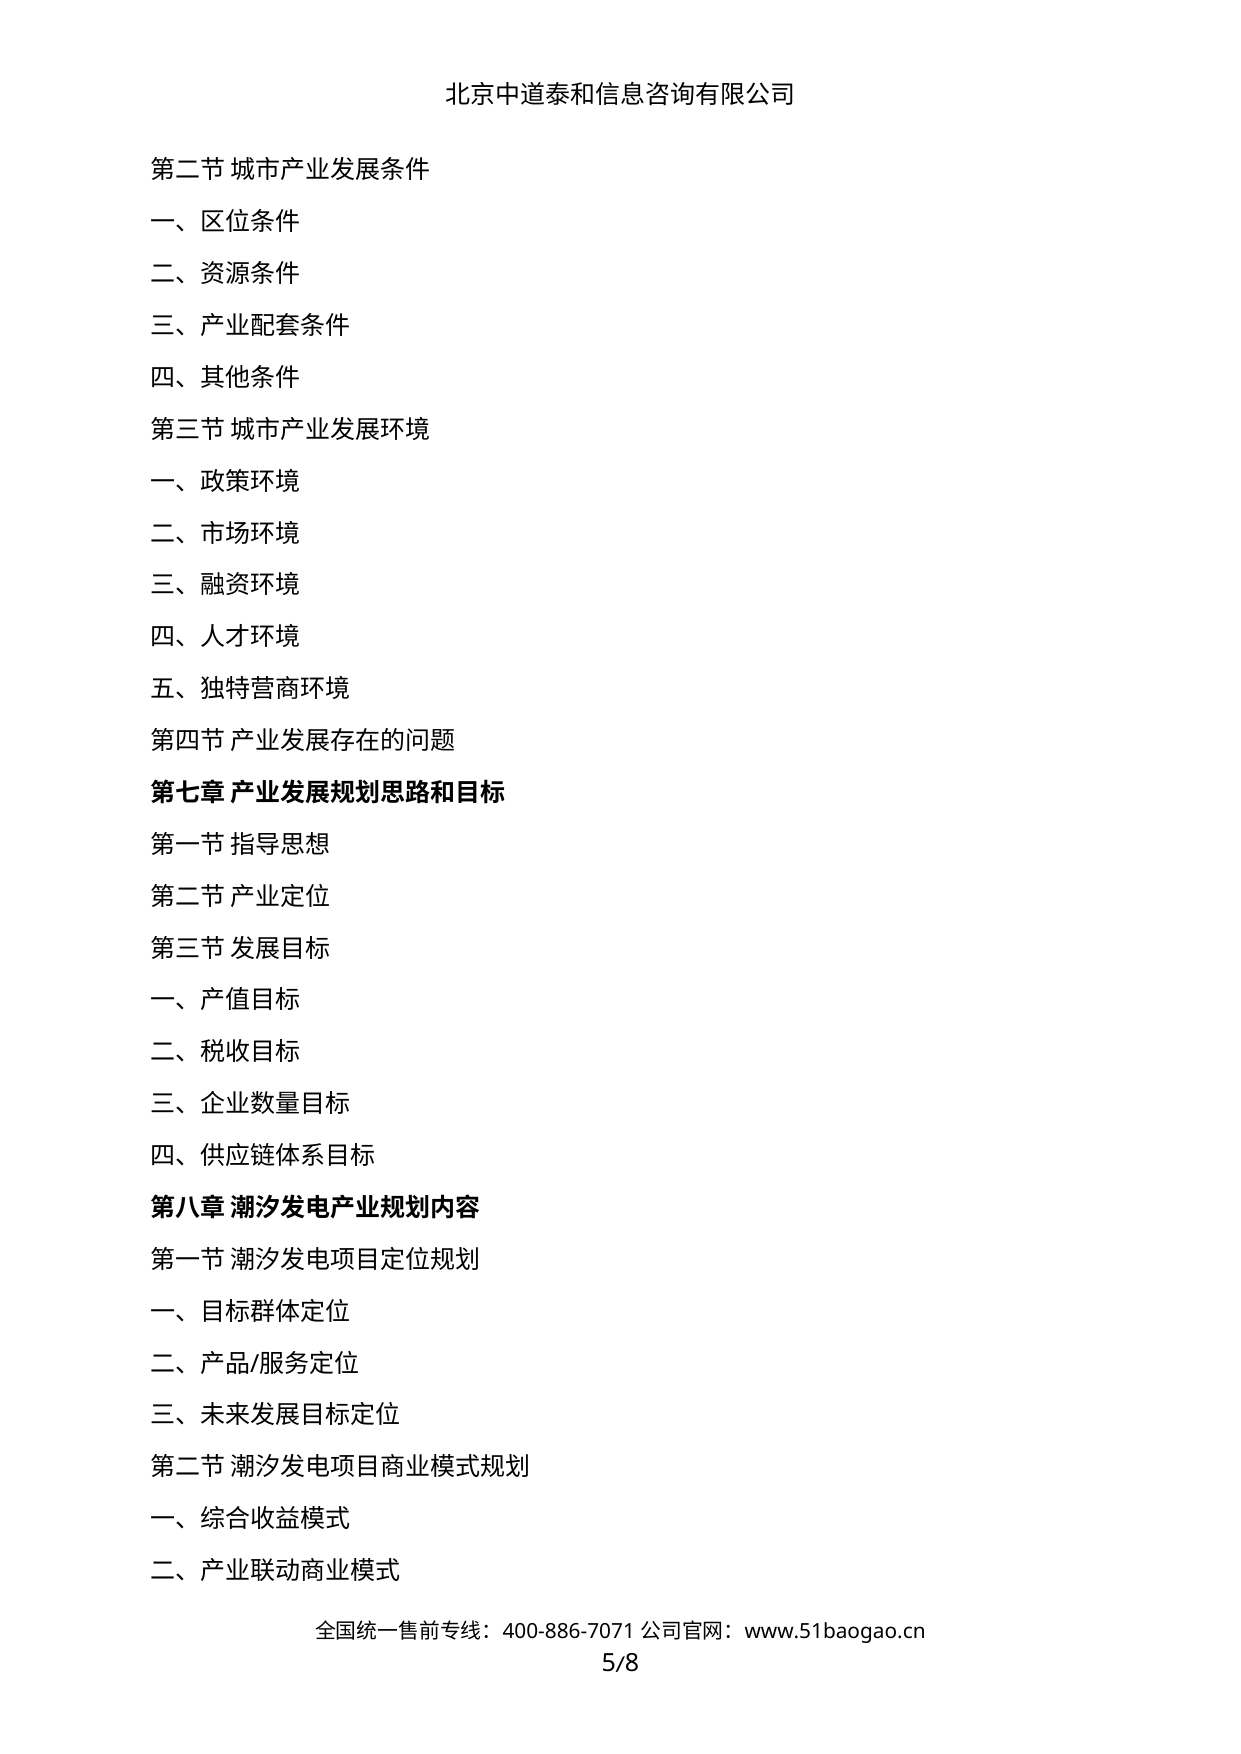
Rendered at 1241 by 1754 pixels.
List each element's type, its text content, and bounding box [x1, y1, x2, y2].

text 一、产值目标 [150, 980, 1090, 1016]
text 第二节 潮汐发电项目商业模式规划 [150, 1447, 1090, 1483]
text 四、供应链体系目标 [150, 1136, 1090, 1172]
text 四、其他条件 [150, 357, 1090, 394]
text 第二节 城市产业发展条件 [150, 150, 1090, 186]
text 第七章 产业发展规划思路和目标 [150, 772, 1090, 809]
text 一、综合收益模式 [150, 1499, 1090, 1535]
text 三、产业配套条件 [150, 306, 1090, 342]
text 第三节 城市产业发展环境 [150, 409, 1090, 446]
text 第四节 产业发展存在的问题 [150, 721, 1090, 757]
text 第二节 产业定位 [150, 876, 1090, 912]
text 第一节 指导思想 [150, 824, 1090, 861]
text 第三节 发展目标 [150, 928, 1090, 964]
text 一、政策环境 [150, 461, 1090, 497]
text 四、人才环境 [150, 617, 1090, 653]
text 二、税收目标 [150, 1032, 1090, 1068]
text 三、融资环境 [150, 565, 1090, 601]
text 三、企业数量目标 [150, 1084, 1090, 1120]
text 二、市场环境 [150, 513, 1090, 549]
text 一、目标群体定位 [150, 1291, 1090, 1327]
text 五、独特营商环境 [150, 669, 1090, 705]
text 二、产品/服务定位 [150, 1343, 1090, 1379]
text 二、产业联动商业模式 [150, 1551, 1090, 1587]
text 第一节 潮汐发电项目定位规划 [150, 1239, 1090, 1276]
text 一、区位条件 [150, 202, 1090, 238]
text 二、资源条件 [150, 254, 1090, 290]
text 三、未来发展目标定位 [150, 1395, 1090, 1431]
text 第八章 潮汐发电产业规划内容 [150, 1187, 1090, 1224]
